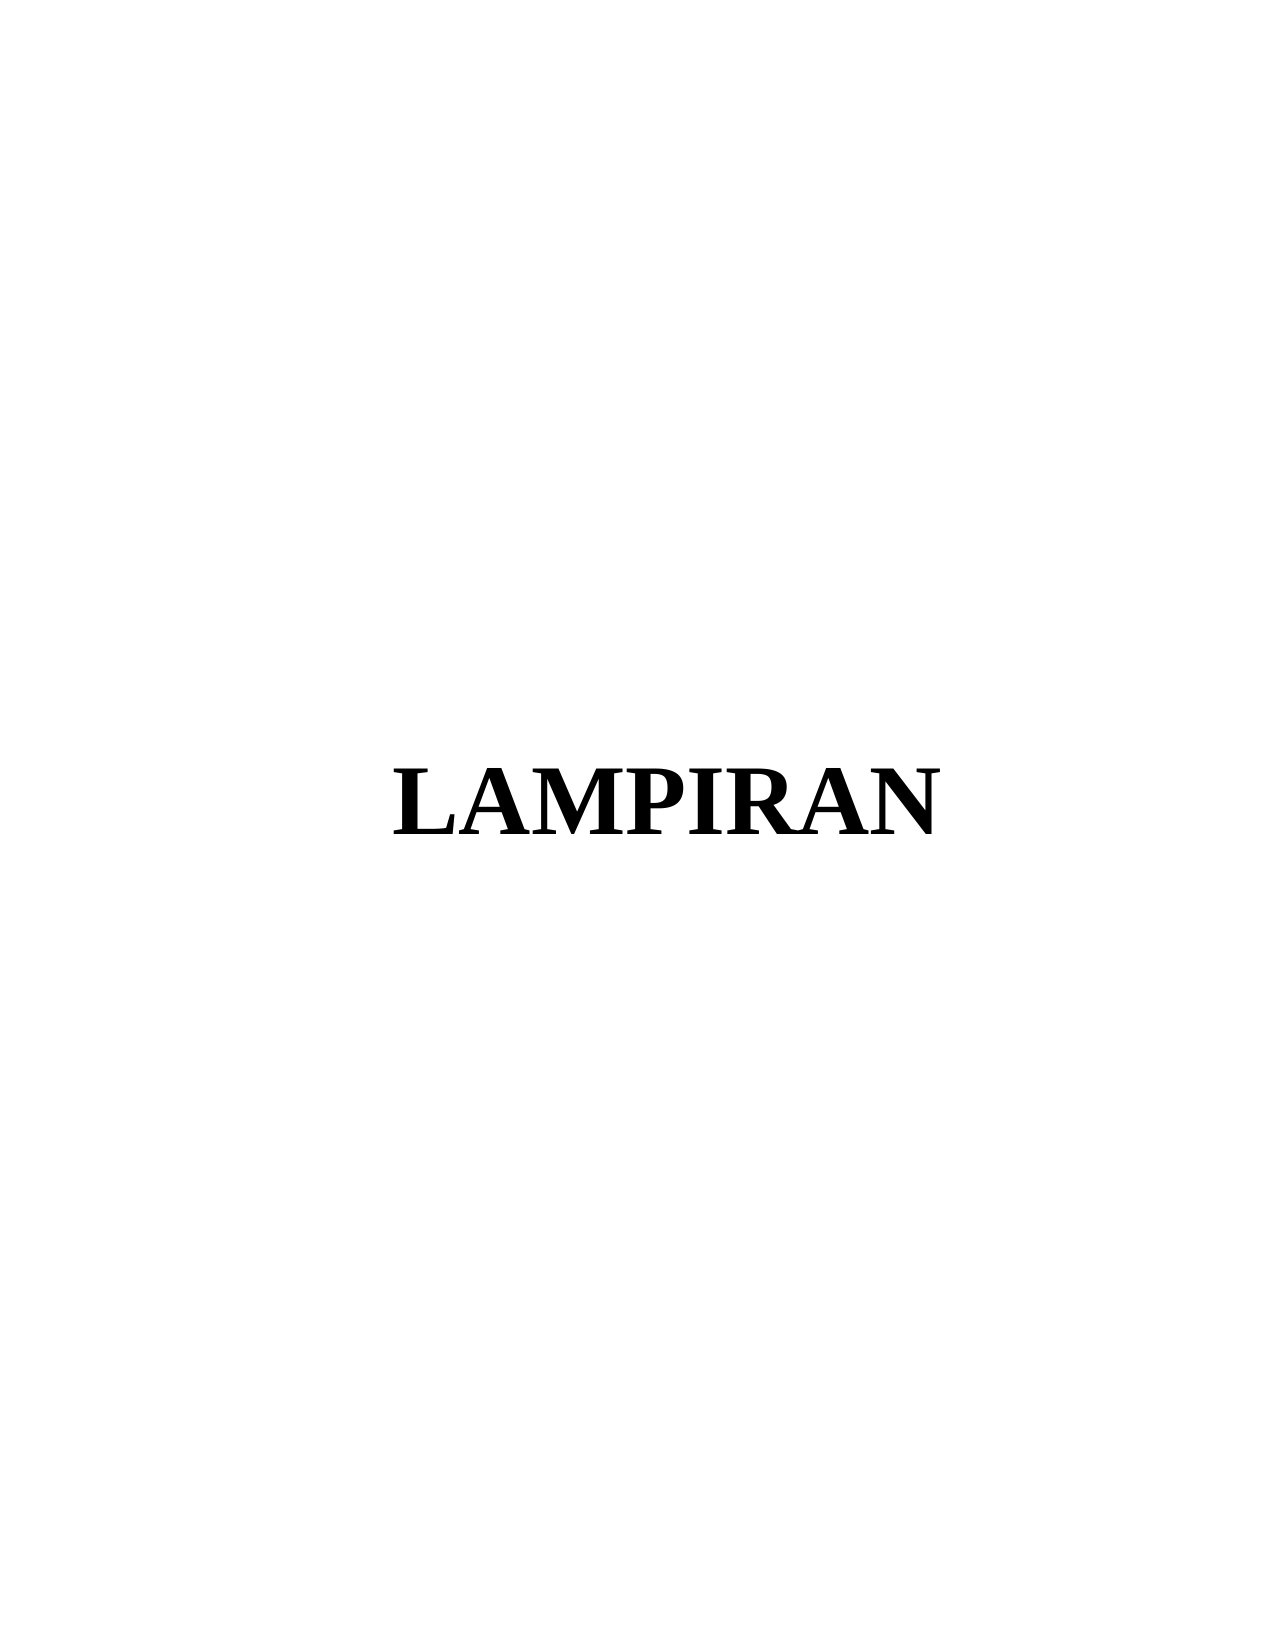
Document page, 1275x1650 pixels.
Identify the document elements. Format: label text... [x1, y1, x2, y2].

text LAMPIRAN [236, 741, 1098, 856]
